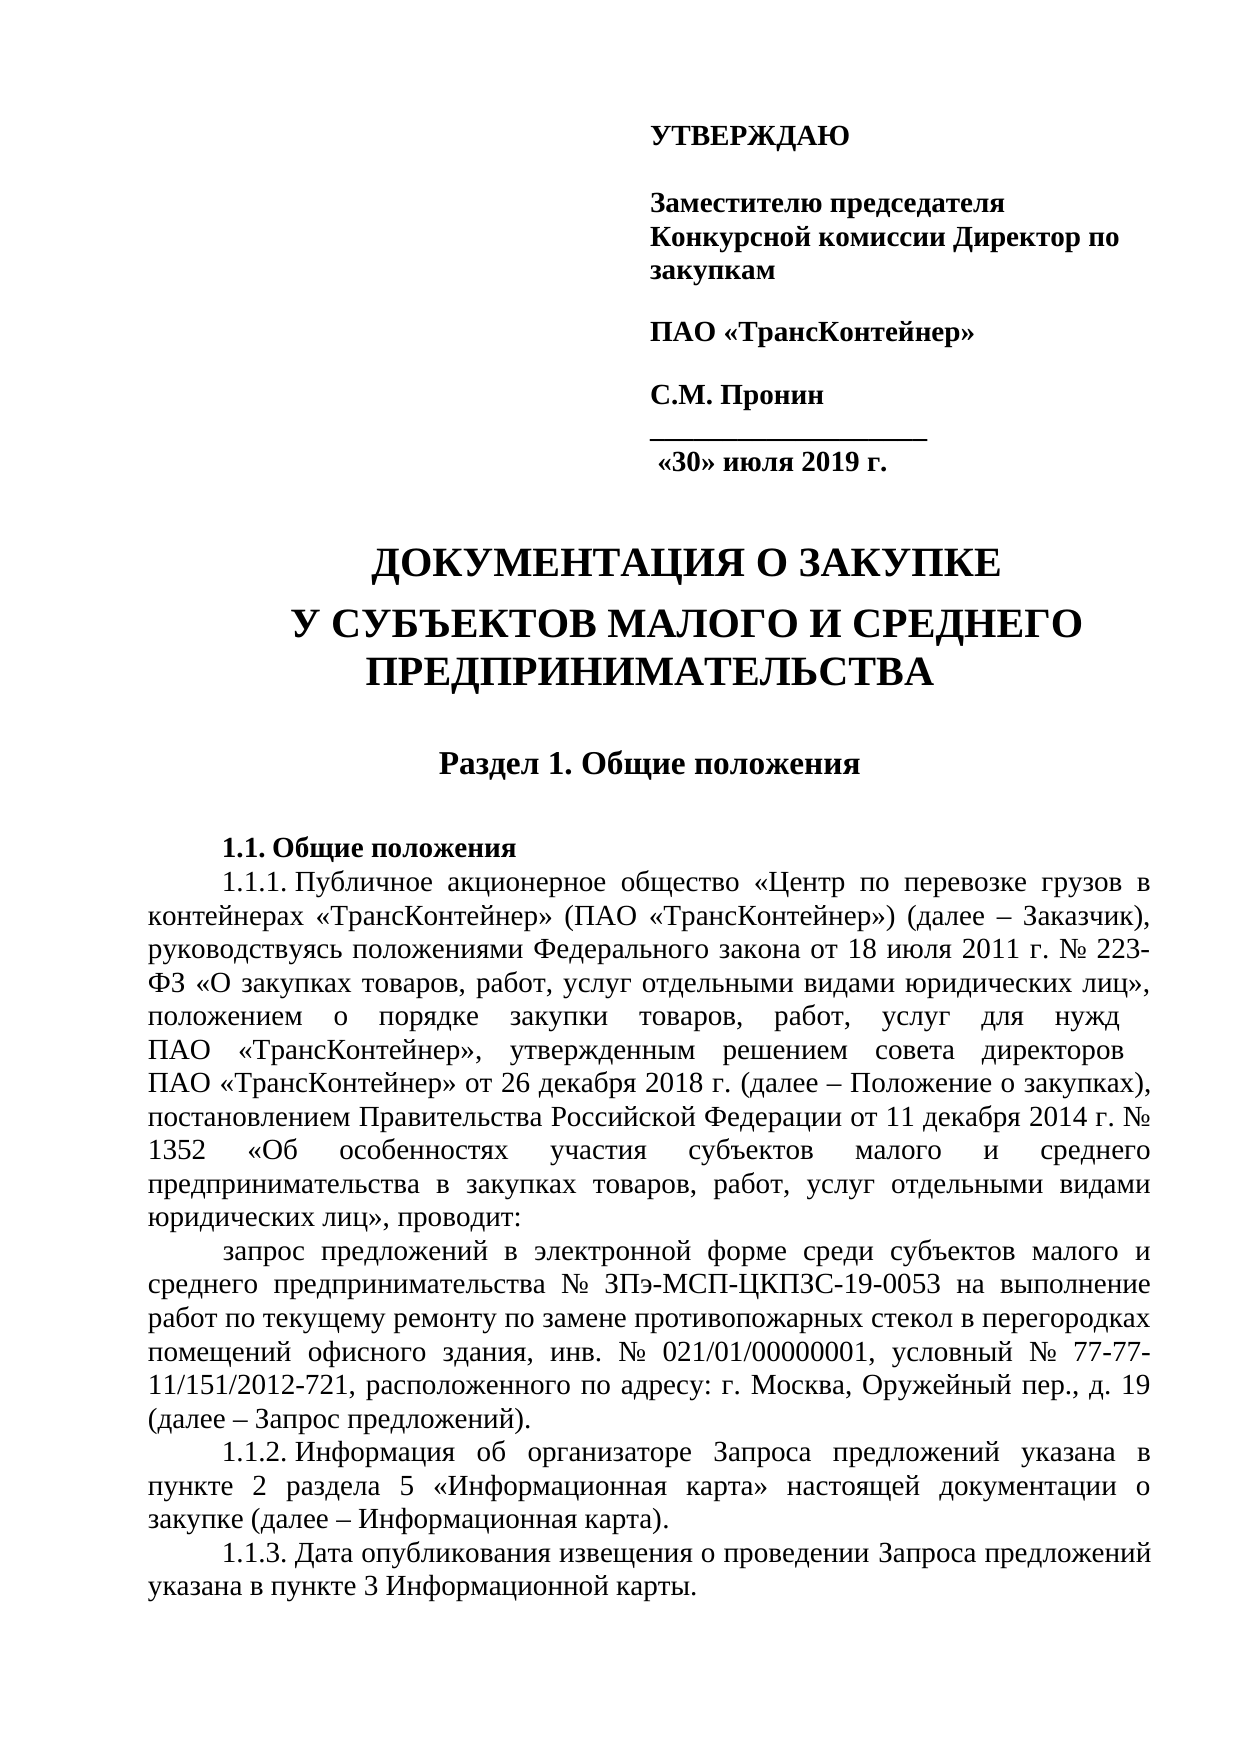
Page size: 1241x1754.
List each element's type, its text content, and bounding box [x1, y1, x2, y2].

list Дата опубликования извещения о проведении Запроса предложений указана в пункте 3 Информационной карты. [148, 1535, 1152, 1602]
list Информация об организаторе Запроса предложений указана в пункте 2 раздела 5 «Информационная карта» настоящей документации о закупке (далее – Информационная карта). [148, 1434, 1152, 1535]
text «30» июля 2019 г. [650, 444, 1152, 477]
text УТВЕРЖДАЮ [650, 118, 1152, 152]
list Публичное акционерное общество «Центр по перевозке грузов в контейнерах «ТрансКонтейнер» (ПАО «ТрансКонтейнер») (далее – Заказчик), руководствуясь положениями Федерального закона от 18 июля 2011 г. № 223-ФЗ «О закупках товаров, работ, услуг отдельными видами юридических лиц», положением о порядке закупки товаров, работ, услуг для нужд ПАО «ТрансКонтейнер», утвержденным решением совета директоров ПАО «ТрансКонтейнер» от 26 декабря 2018 г. (далее – Положение о закупках), постановлением Правительства Российской Федерации от 11 декабря 2014 г. № 1352 «Об особенностях участия субъектов малого и среднего предпринимательства в закупках товаров, работ, услуг отдельными видами юридических лиц», проводит: [148, 864, 1152, 1233]
text Раздел 1. Общие положения [148, 743, 1152, 782]
text С.М. Пронин [650, 377, 1152, 410]
text Заместителю председателя Конкурсной комиссии Директор по закупкам [650, 185, 1152, 286]
text ПАО «ТрансКонтейнер» [650, 314, 1152, 348]
text запрос предложений в электронной форме среди субъектов малого и среднего предпринимательства № ЗПэ-МСП-ЦКПЗС-19-0053 на выполнение работ по текущему ремонту по замене противопожарных стекол в перегородках помещений офисного здания, инв. № 021/01/00000001, условный № 77-77-11/151/2012-721, расположенного по адресу: г. Москва, Оружейный пер., д. 19 (далее – Запрос предложений). [148, 1233, 1152, 1434]
list Общие положения [148, 831, 1152, 864]
text ДОКУМЕНТАЦИЯ О ЗАКУПКЕ [148, 538, 1152, 586]
text У СУБЪЕКТОВ МАЛОГО И СРЕДНЕГО ПРЕДПРИНИМАТЕЛЬСТВА [148, 598, 1152, 694]
text ___________________ [650, 410, 1152, 444]
